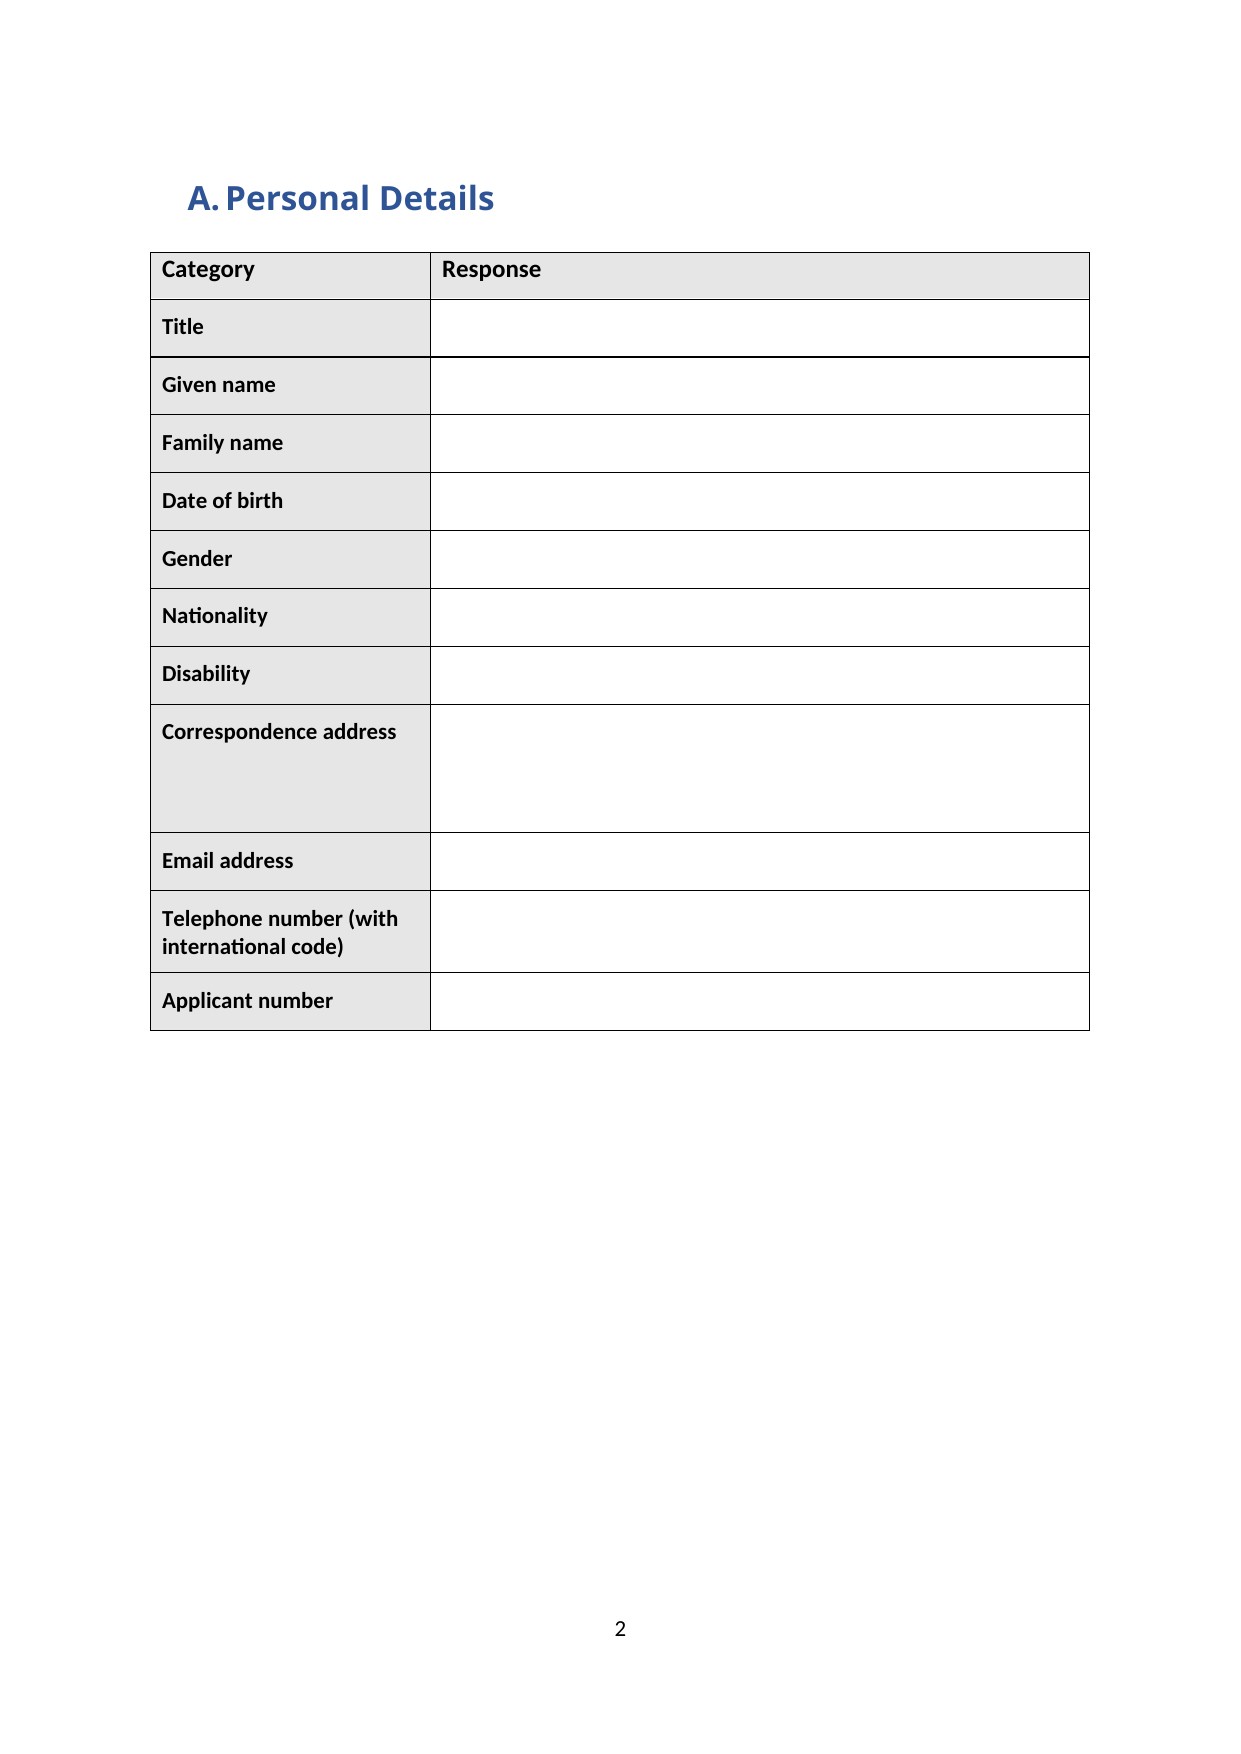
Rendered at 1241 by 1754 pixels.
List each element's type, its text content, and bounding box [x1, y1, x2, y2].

table_cell Date of birth [151, 473, 430, 530]
table_cell Family name [151, 415, 430, 472]
table_cell Gender [151, 531, 430, 588]
table_cell [431, 358, 1089, 414]
table_header Category [151, 253, 430, 298]
subtitle Personal Details [187, 175, 1090, 220]
table_cell [431, 531, 1089, 588]
table_cell [431, 415, 1089, 472]
table_cell Correspondence address [151, 705, 430, 832]
table_cell Title [151, 300, 430, 356]
table_cell Email address [151, 833, 430, 890]
table_cell Given name [151, 358, 430, 414]
table_cell [431, 300, 1089, 356]
table_cell Telephone number (with international code) [151, 891, 430, 972]
table_header Response [431, 253, 1089, 298]
table_cell [431, 891, 1089, 972]
table_cell [431, 647, 1089, 704]
table_cell [431, 705, 1089, 832]
table_cell Disability [151, 647, 430, 704]
table_cell [431, 973, 1089, 1030]
table_cell [431, 833, 1089, 890]
table_cell Applicant number [151, 973, 430, 1030]
table_cell [431, 473, 1089, 530]
table_cell Nationality [151, 589, 430, 646]
table_cell [431, 589, 1089, 646]
